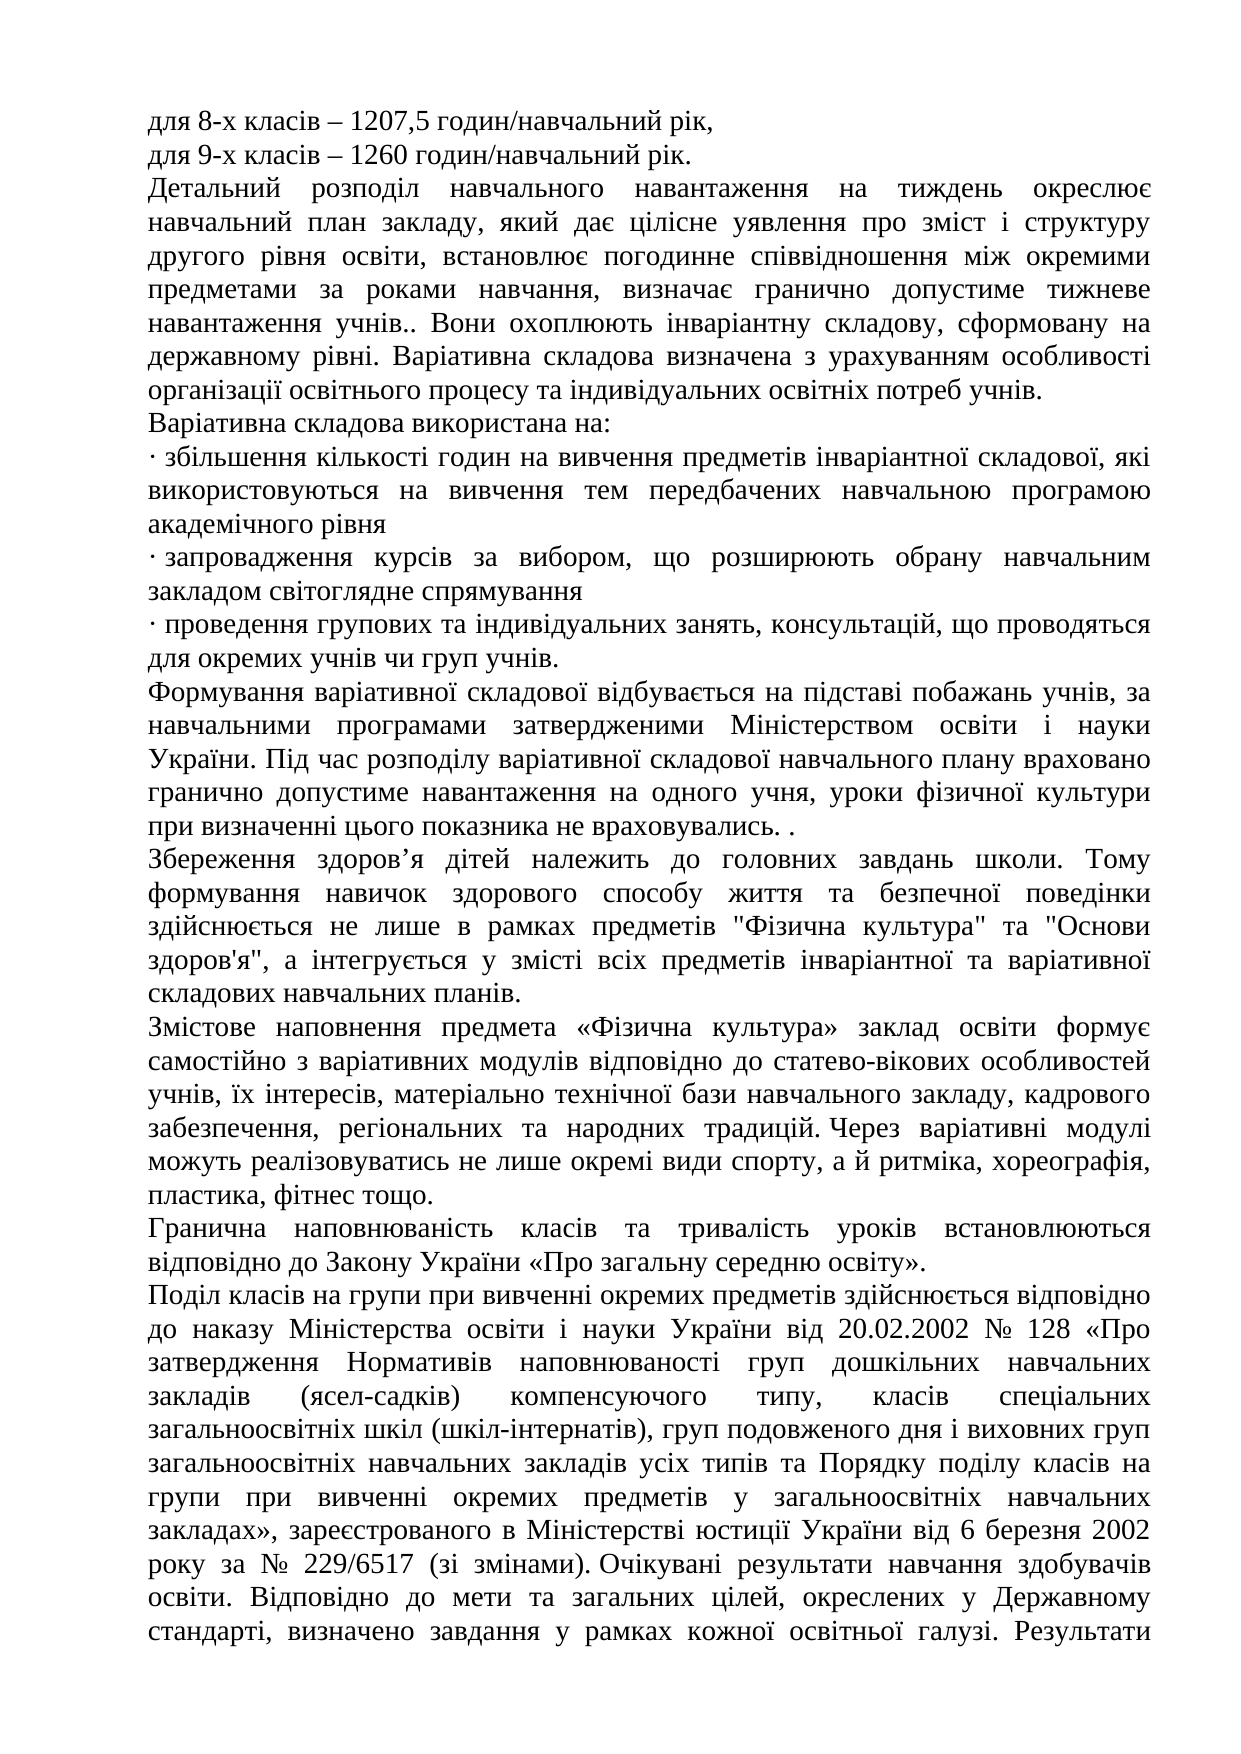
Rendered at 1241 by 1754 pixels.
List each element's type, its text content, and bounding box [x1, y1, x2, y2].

text Змістове наповнення предмета «Фізична культура» заклад освіти формує самостійно з варіативних модулів відповідно до статево-вікових особливостей учнів, їх інтересів, матеріально технічної бази навчального закладу, кадрового забезпечення, регіональних та народних традицій. Через варіативні модулі можуть реалізовуватись не лише окремі види спорту, а й ритміка, хореографія, пластика, фітнес тощо. [148, 1009, 1152, 1210]
text Гранична наповнюваність класів та тривалість уроків встановлюються відповідно до Закону України «Про загальну середню освіту». [148, 1210, 1152, 1277]
text для 8-х класів – 1207,5 годин/навчальний рік, [148, 103, 1152, 137]
text Детальний розподіл навчального навантаження на тиждень окреслює навчальний план закладу, який дає цілісне уявлення про зміст і структуру другого рівня освіти, встановлює погодинне співвідношення між окремими предметами за роками навчання, визначає гранично допустиме тижневе навантаження учнів.. Вони охоплюють інваріантну складову, сформовану на державному рівні. Варіативна складова визначена з урахуванням особливості організації освітнього процесу та індивідуальних освітніх потреб учнів. [148, 171, 1152, 405]
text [148, 1277, 1152, 1646]
text для 9-х класів – 1260 годин/навчальний рік. [148, 137, 1152, 171]
text · запровадження курсів за вибором, що розширюють обрану навчальним закладом світоглядне спрямування [148, 539, 1152, 607]
text Варіативна складова використана на: [148, 405, 1152, 439]
text Збереження здоров’я дітей належить до головних завдань школи. Тому формування навичок здорового способу життя та безпечної поведінки здійснюється не лише в рамках предметів "Фізична культура" та "Основи здоров'я", а інтегрується у змісті всіх предметів інваріантної та варіативної складових навчальних планів. [148, 841, 1152, 1009]
text · збільшення кількості годин на вивчення предметів інваріантної складової, які використовуються на вивчення тем передбачених навчальною програмою академічного рівня [148, 439, 1152, 539]
text · проведення групових та індивідуальних занять, консультацій, що проводяться для окремих учнів чи груп учнів. [148, 607, 1152, 674]
text Формування варіативної складової відбувається на підставі побажань учнів, за навчальними програмами затвердженими Міністерством освіти і науки України. Під час розподілу варіативної складової навчального плану враховано гранично допустиме навантаження на одного учня, уроки фізичної культури при визначенні цього показника не враховувались. . [148, 674, 1152, 841]
